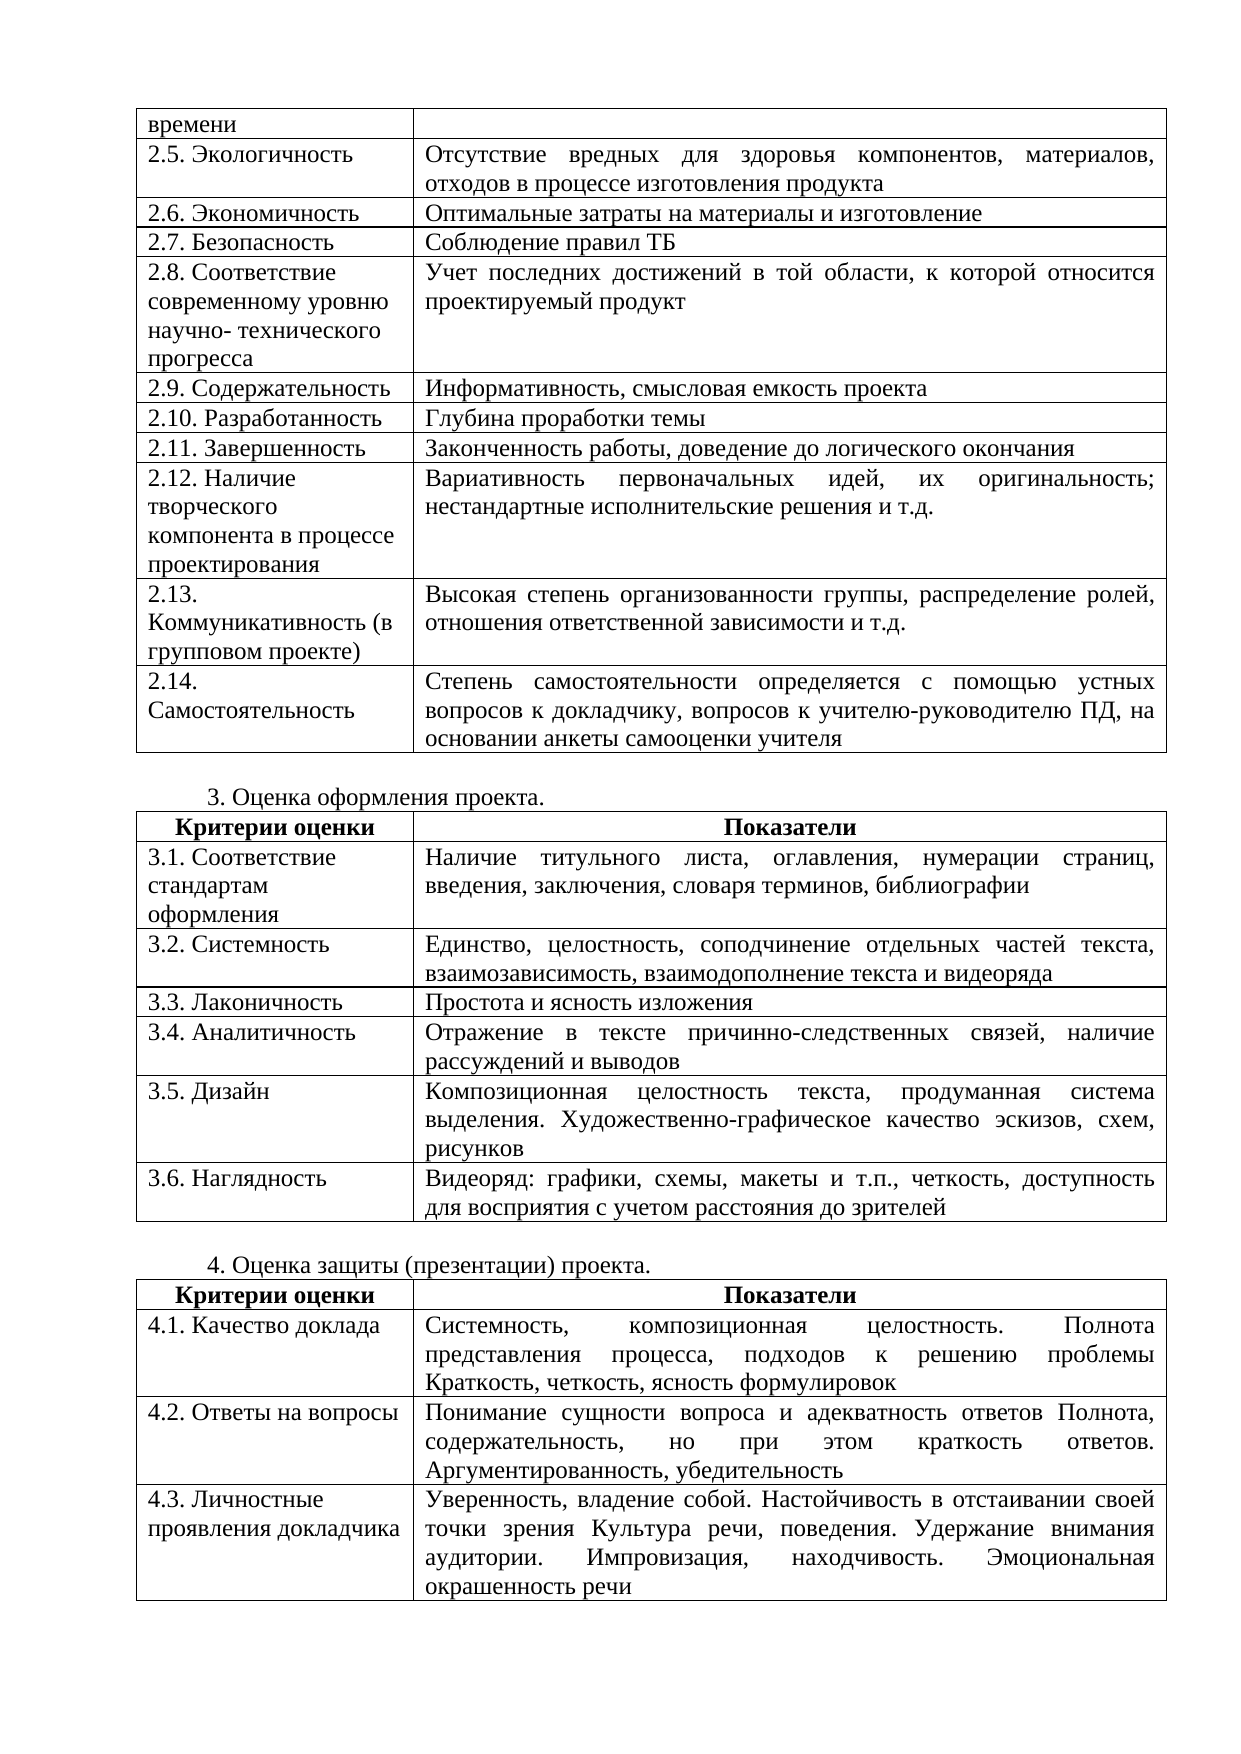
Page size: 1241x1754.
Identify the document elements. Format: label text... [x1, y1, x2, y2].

table_cell Простота и ясность изложения [414, 988, 1166, 1016]
table_cell 3.5. Дизайн [137, 1076, 413, 1162]
table_cell 2.7. Безопасность [137, 228, 413, 256]
table_cell Понимание сущности вопроса и адекватность ответов Полнота, содержательность, но при этом краткость ответов. Аргументированность, убедительность [414, 1397, 1166, 1483]
table_cell Системность, композиционная целостность. Полнота представления процесса, подходов к решению проблемы Краткость, четкость, ясность формулировок [414, 1310, 1166, 1396]
table_cell 3.4. Аналитичность [137, 1017, 413, 1075]
table_cell Видеоряд: графики, схемы, макеты и т.п., четкость, доступность для восприятия с учетом расстояния до зрителей [414, 1163, 1166, 1221]
table_cell Вариативность первоначальных идей, их оригинальность; нестандартные исполнительские решения и т.д. [414, 463, 1166, 578]
table_cell Степень самостоятельности определяется с помощью устных вопросов к докладчику, вопросов к учителю-руководителю ПД, на основании анкеты самооценки учителя [414, 666, 1166, 752]
table_cell 4.3. Личностные проявления докладчика [137, 1485, 413, 1599]
table_cell 2.8. Соответствие современному уровню научно- технического прогресса [137, 257, 413, 372]
table_cell 2.6. Экономичность [137, 198, 413, 226]
table_cell 2.9. Содержательность [137, 373, 413, 402]
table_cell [137, 109, 413, 138]
table_cell 3.1. Соответствие стандартам оформления [137, 842, 413, 928]
table_cell Единство, целостность, соподчинение отдельных частей текста, взаимозависимость, взаимодополнение текста и видеоряда [414, 929, 1166, 986]
table_cell 3.2. Системность [137, 929, 413, 986]
table_cell Учет последних достижений в той области, к которой относится проектируемый продукт [414, 257, 1166, 372]
table_header Показатели [414, 812, 1166, 841]
table_cell Законченность работы, доведение до логического окончания [414, 433, 1166, 462]
list 4. Оценка защиты (презентации) проекта. [148, 1250, 1151, 1279]
table_cell 2.10. Разработанность [137, 403, 413, 432]
table_cell Композиционная целостность текста, продуманная система выделения. Художественно-графическое качество эскизов, схем, рисунков [414, 1076, 1166, 1162]
table_header Критерии оценки [137, 812, 413, 841]
table_cell Соблюдение правил ТБ [414, 228, 1166, 256]
table_cell 4.2. Ответы на вопросы [137, 1397, 413, 1483]
table_cell 3.3. Лаконичность [137, 988, 413, 1016]
table_cell 4.1. Качество доклада [137, 1310, 413, 1396]
table_cell 2.11. Завершенность [137, 433, 413, 462]
table_cell 3.6. Наглядность [137, 1163, 413, 1221]
table_header Критерии оценки [137, 1280, 413, 1309]
table_cell Отражение в тексте причинно-следственных связей, наличие рассуждений и выводов [414, 1017, 1166, 1075]
table_cell Оптимальные затраты на материалы и изготовление [414, 198, 1166, 226]
table_header Показатели [414, 1280, 1166, 1309]
table_cell Глубина проработки темы [414, 403, 1166, 432]
table_cell 2.12. Наличие творческого компонента в процессе проектирования [137, 463, 413, 578]
table_cell 2.14. Самостоятельность [137, 666, 413, 752]
table_cell 2.13. Коммуникативность (в групповом проекте) [137, 579, 413, 665]
table_cell Отсутствие вредных для здоровья компонентов, материалов, отходов в процессе изготовления продукта [414, 139, 1166, 197]
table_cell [414, 109, 1166, 138]
table_cell Уверенность, владение собой. Настойчивость в отстаивании своей точки зрения Культура речи, поведения. Удержание внимания аудитории. Импровизация, находчивость. Эмоциональная окрашенность речи [414, 1485, 1166, 1599]
table_cell Высокая степень организованности группы, распределение ролей, отношения ответственной зависимости и т.д. [414, 579, 1166, 665]
list 3. Оценка оформления проекта. [148, 782, 1151, 811]
table_cell 2.5. Экологичность [137, 139, 413, 197]
table_cell Наличие титульного листа, оглавления, нумерации страниц, введения, заключения, словаря терминов, библиографии [414, 842, 1166, 928]
table_cell Информативность, смысловая емкость проекта [414, 373, 1166, 402]
